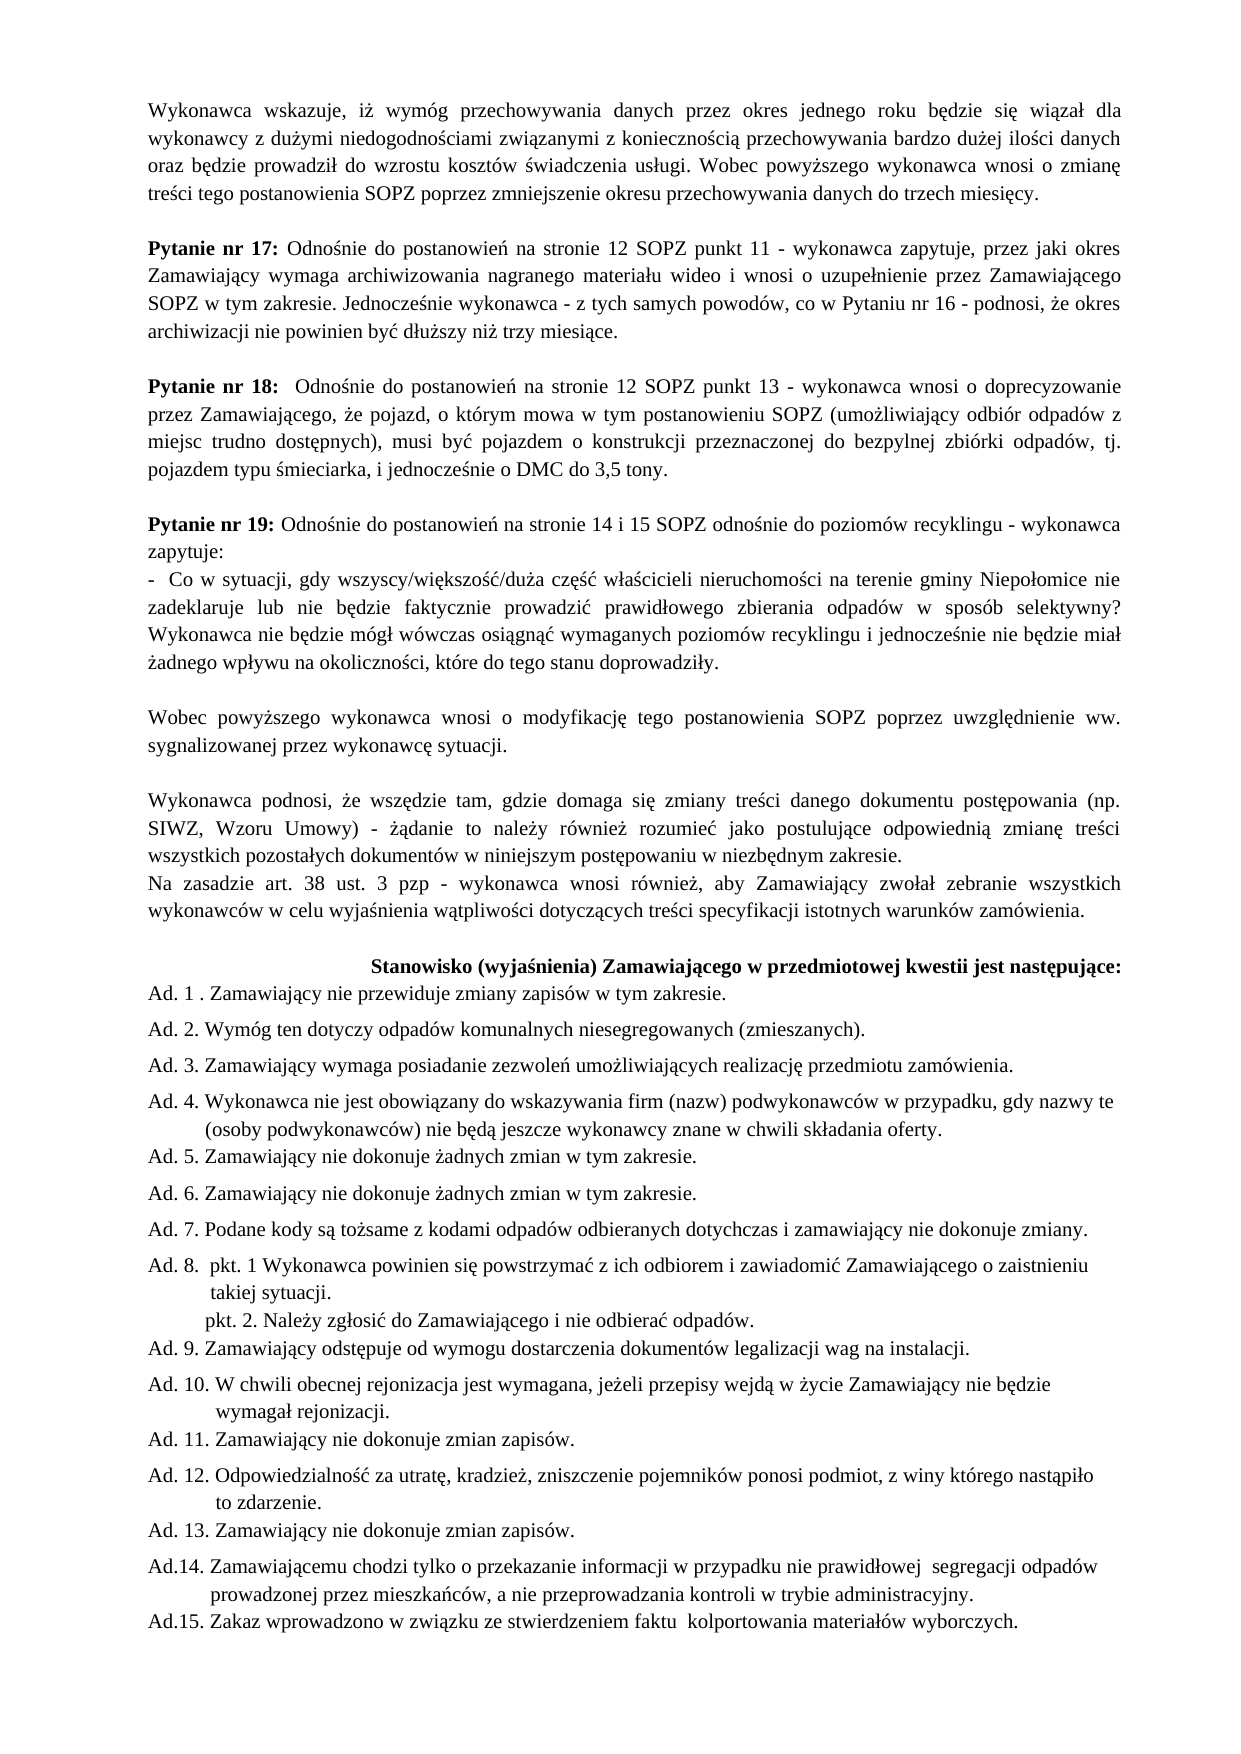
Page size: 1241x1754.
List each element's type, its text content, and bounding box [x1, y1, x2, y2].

text - Co w sytuacji, gdy wszyscy/większość/duża część właścicieli nieruchomości na terenie gminy Niepołomice nie zadeklaruje lub nie będzie faktycznie prowadzić prawidłowego zbierania odpadów w sposób selektywny? Wykonawca nie będzie mógł wówczas osiągnąć wymaganych poziomów recyklingu i jednocześnie nie będzie miał żadnego wpływu na okoliczności, które do tego stanu doprowadziły. [148, 567, 1122, 674]
text Ad. 10. W chwili obecnej rejonizacja jest wymagana, jeżeli przepisy wejdą w życie Zamawiający nie będzie wymagał rejonizacji. [148, 1371, 1122, 1423]
text Ad. 2. Wymóg ten dotyczy odpadów komunalnych niesegregowanych (zmieszanych). [148, 1017, 1122, 1041]
text Ad. 7. Podane kody są tożsame z kodami odpadów odbieranych dotychczas i zamawiający nie dokonuje zmiany. [148, 1217, 1122, 1241]
text Ad.15. Zakaz wprowadzono w związku ze stwierdzeniem faktu kolportowania materiałów wyborczych. [148, 1609, 1122, 1633]
text Ad. 13. Zamawiający nie dokonuje zmian zapisów. [148, 1518, 1122, 1542]
text Ad.14. Zamawiającemu chodzi tylko o przekazanie informacji w przypadku nie prawidłowej segregacji odpadów prowadzonej przez mieszkańców, a nie przeprowadzania kontroli w trybie administracyjny. [148, 1554, 1122, 1606]
text Ad. 1 . Zamawiający nie przewiduje zmiany zapisów w tym zakresie. [148, 981, 1122, 1005]
text Wykonawca wskazuje, iż wymóg przechowywania danych przez okres jednego roku będzie się wiązał dla wykonawcy z dużymi niedogodnościami związanymi z koniecznością przechowywania bardzo dużej ilości danych oraz będzie prowadził do wzrostu kosztów świadczenia usługi. Wobec powyższego wykonawca wnosi o zmianę treści tego postanowienia SOPZ poprzez zmniejszenie okresu przechowywania danych do trzech miesięcy. [148, 98, 1122, 205]
text Ad. 11. Zamawiający nie dokonuje zmian zapisów. [148, 1427, 1122, 1451]
text Wykonawca podnosi, że wszędzie tam, gdzie domaga się zmiany treści danego dokumentu postępowania (np. SIWZ, Wzoru Umowy) - żądanie to należy również rozumieć jako postulujące odpowiednią zmianę treści wszystkich pozostałych dokumentów w niniejszym postępowaniu w niezbędnym zakresie. [148, 788, 1122, 867]
text Na zasadzie art. 38 ust. 3 pzp - wykonawca wnosi również, aby Zamawiający zwołał zebranie wszystkich wykonawców w celu wyjaśnienia wątpliwości dotyczących treści specyfikacji istotnych warunków zamówienia. [148, 871, 1122, 922]
text Pytanie nr 19: Odnośnie do postanowień na stronie 14 i 15 SOPZ odnośnie do poziomów recyklingu - wykonawca zapytuje: [148, 512, 1122, 563]
text Ad. 9. Zamawiający odstępuje od wymogu dostarczenia dokumentów legalizacji wag na instalacji. [148, 1335, 1122, 1359]
text Ad. 8. pkt. 1 Wykonawca powinien się powstrzymać z ich odbiorem i zawiadomić Zamawiającego o zaistnieniu takiej sytuacji. pkt. 2. Należy zgłosić do Zamawiającego i nie odbierać odpadów. [148, 1253, 1122, 1332]
text Pytanie nr 18: Odnośnie do postanowień na stronie 12 SOPZ punkt 13 - wykonawca wnosi o doprecyzowanie przez Zamawiającego, że pojazd, o którym mowa w tym postanowieniu SOPZ (umożliwiający odbiór odpadów z miejsc trudno dostępnych), musi być pojazdem o konstrukcji przeznaczonej do bezpylnej zbiórki odpadów, tj. pojazdem typu śmieciarka, i jednocześnie o DMC do 3,5 tony. [148, 374, 1122, 481]
text Ad. 5. Zamawiający nie dokonuje żadnych zmian w tym zakresie. [148, 1144, 1122, 1168]
text Ad. 4. Wykonawca nie jest obowiązany do wskazywania firm (nazw) podwykonawców w przypadku, gdy nazwy te (osoby podwykonawców) nie będą jeszcze wykonawcy znane w chwili składania oferty. [148, 1089, 1122, 1141]
text Ad. 3. Zamawiający wymaga posiadanie zezwoleń umożliwiających realizację przedmiotu zamówienia. [148, 1053, 1122, 1077]
text Pytanie nr 17: Odnośnie do postanowień na stronie 12 SOPZ punkt 11 - wykonawca zapytuje, przez jaki okres Zamawiający wymaga archiwizowania nagranego materiału wideo i wnosi o uzupełnienie przez Zamawiającego SOPZ w tym zakresie. Jednocześnie wykonawca - z tych samych powodów, co w Pytaniu nr 16 - podnosi, że okres archiwizacji nie powinien być dłuższy niż trzy miesiące. [148, 236, 1122, 343]
text Ad. 12. Odpowiedzialność za utratę, kradzież, zniszczenie pojemników ponosi podmiot, z winy którego nastąpiło to zdarzenie. [148, 1463, 1122, 1514]
text Wobec powyższego wykonawca wnosi o modyfikację tego postanowienia SOPZ poprzez uwzględnienie ww. sygnalizowanej przez wykonawcę sytuacji. [148, 705, 1122, 757]
text Stanowisko (wyjaśnienia) Zamawiającego w przedmiotowej kwestii jest następujące: [148, 953, 1122, 978]
text Ad. 6. Zamawiający nie dokonuje żadnych zmian w tym zakresie. [148, 1181, 1122, 1204]
